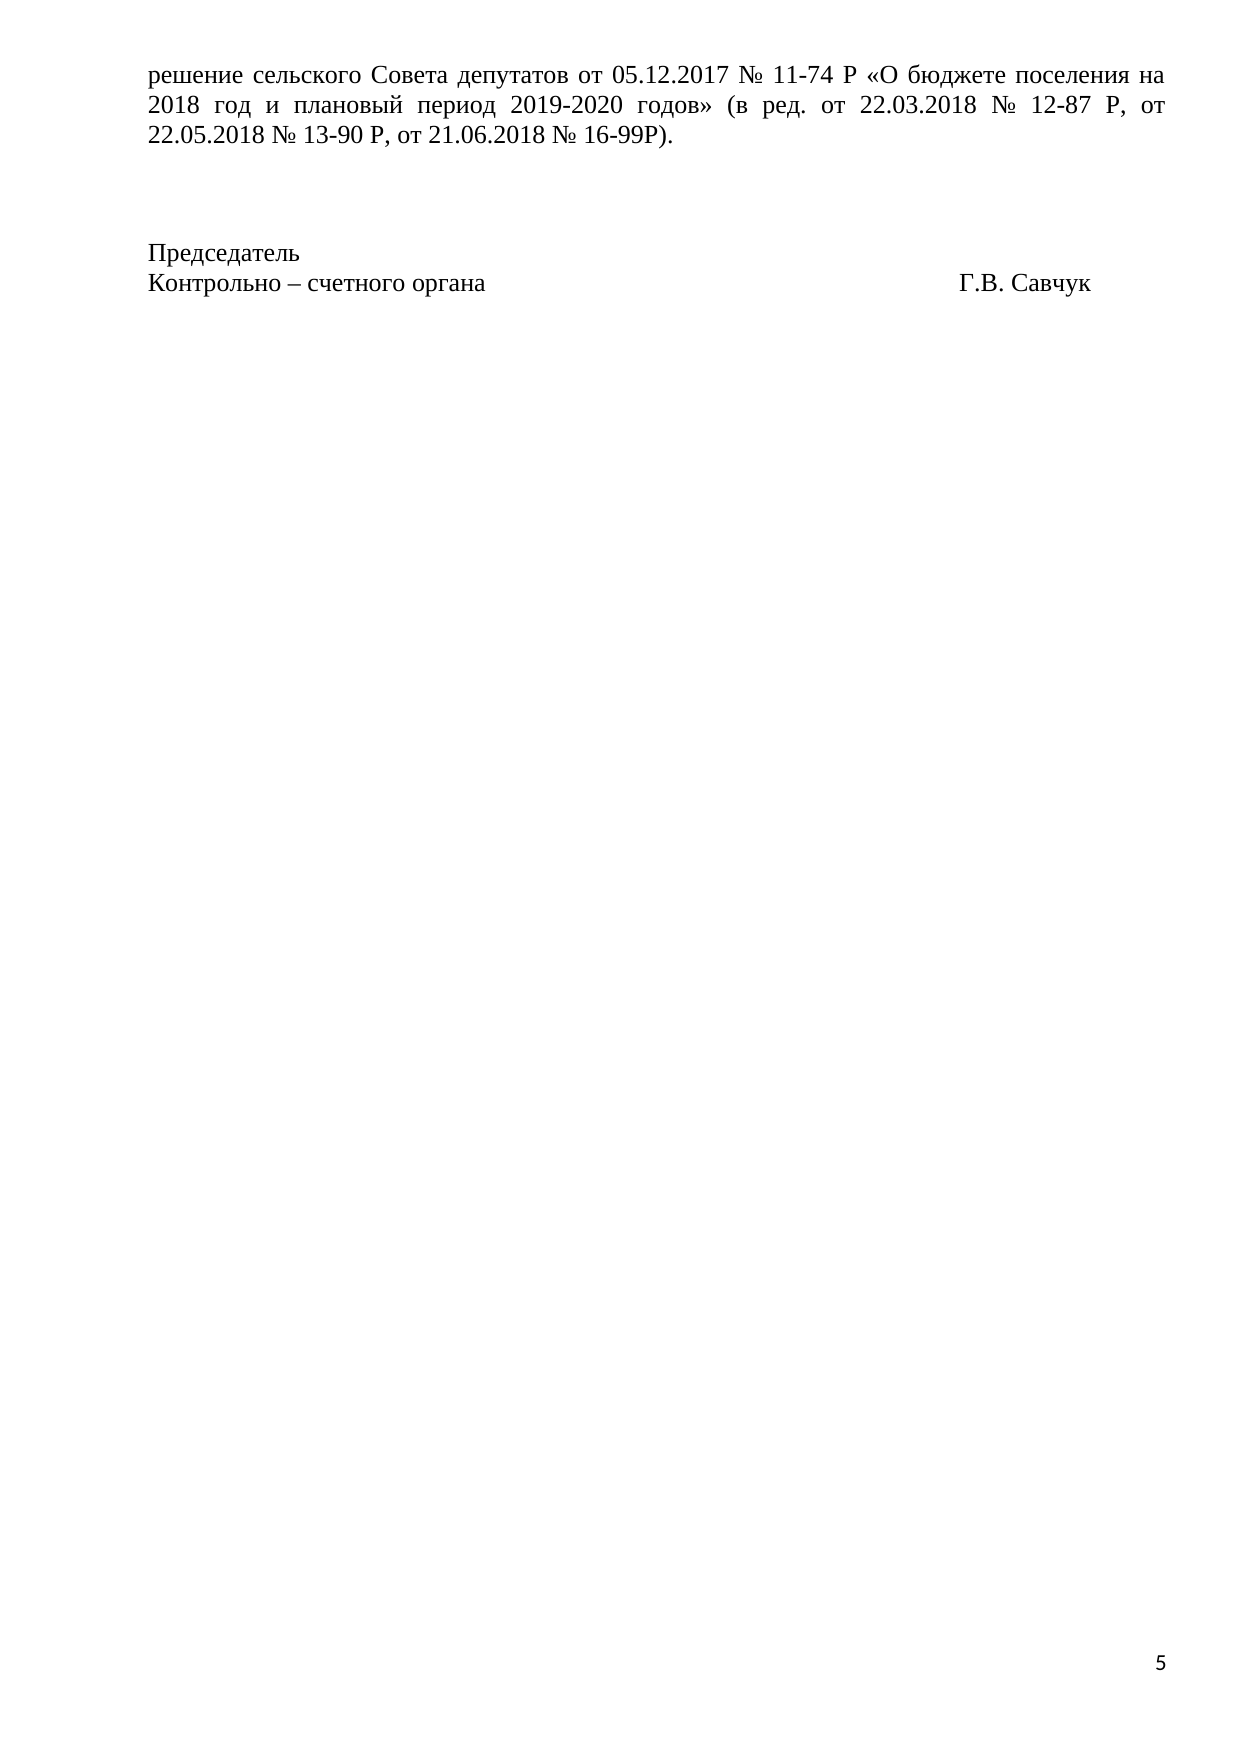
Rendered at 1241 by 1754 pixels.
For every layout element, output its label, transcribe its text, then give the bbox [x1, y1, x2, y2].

text Председатель [148, 237, 1167, 267]
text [148, 59, 1167, 149]
text Контрольно – счетного органа Г.В. Савчук [148, 267, 1167, 297]
